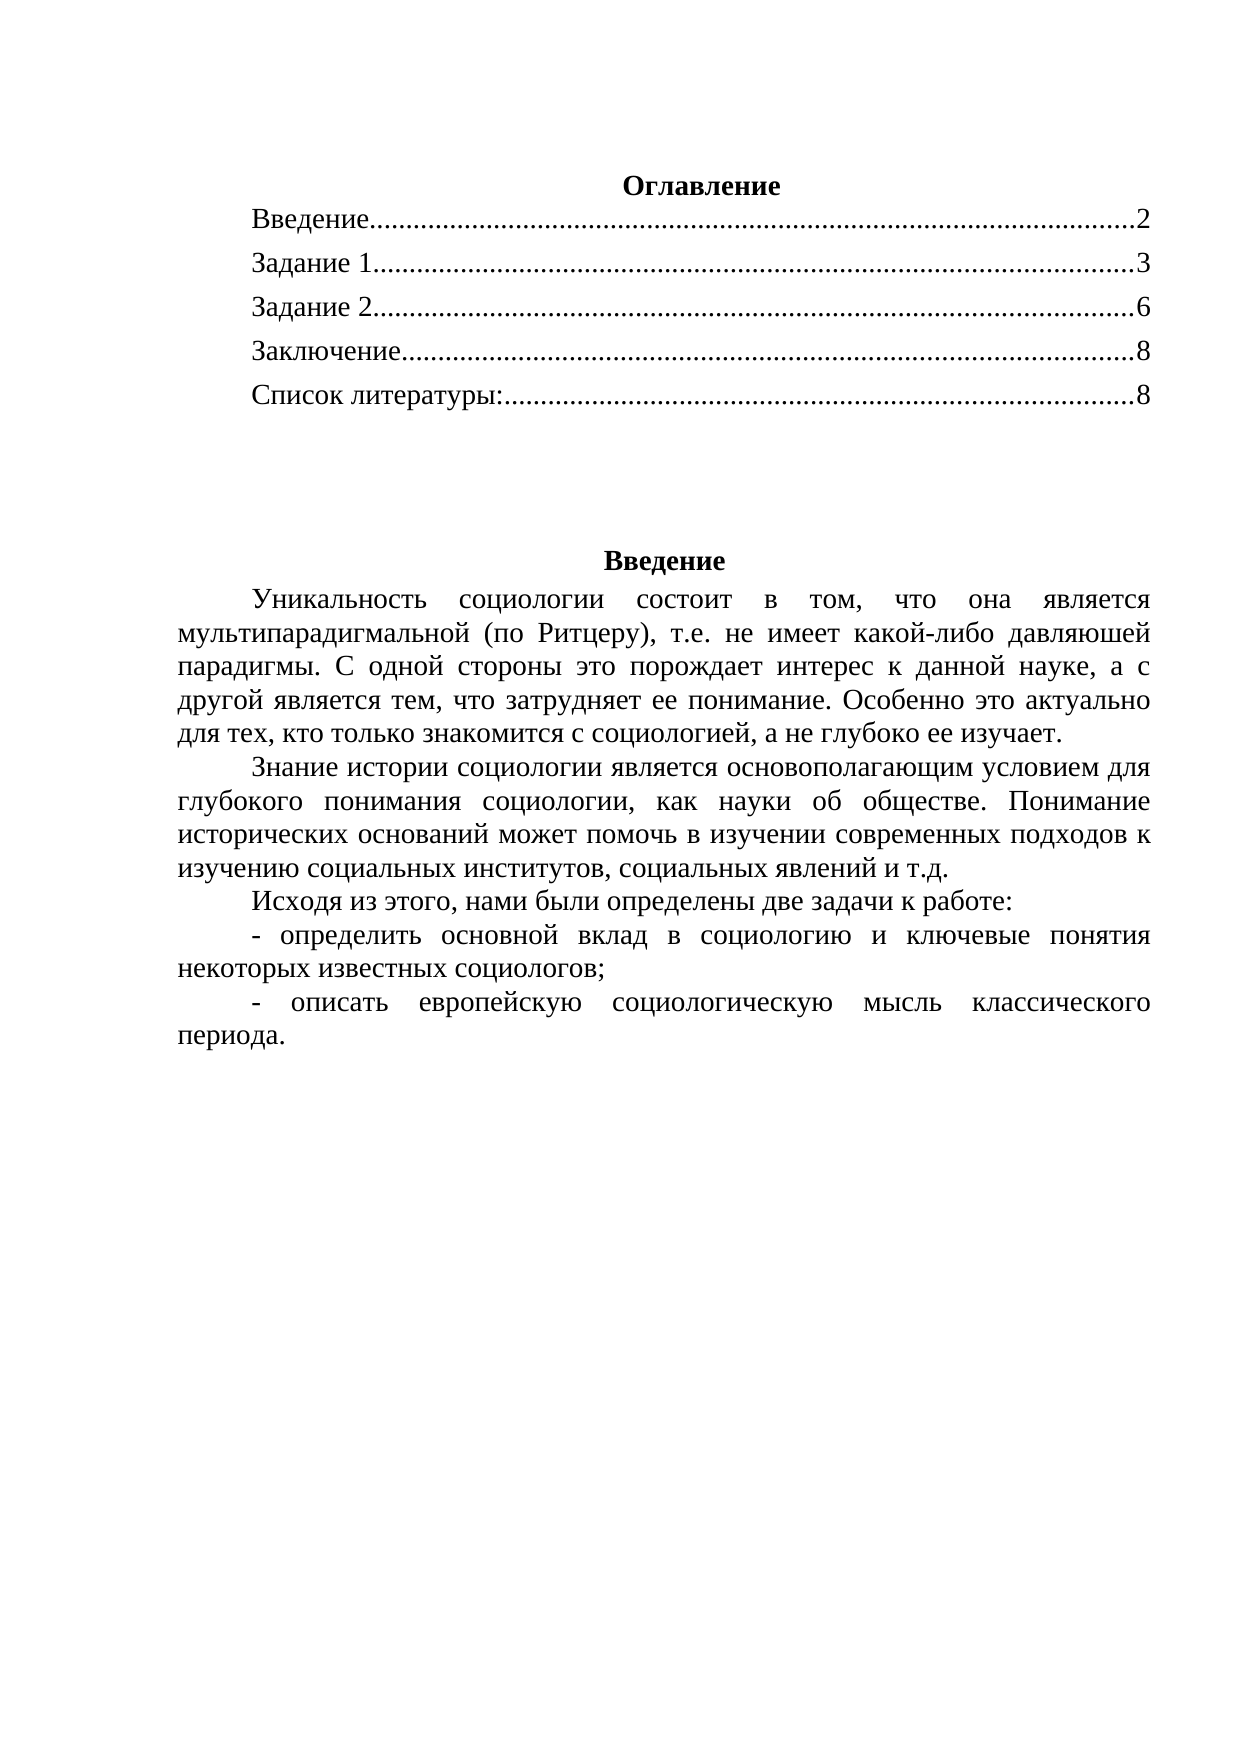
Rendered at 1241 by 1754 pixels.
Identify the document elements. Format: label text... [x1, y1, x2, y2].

text Исходя из этого, нами были определены две задачи к работе: [177, 883, 1152, 917]
text Знание истории социологии является основополагающим условием для глубокого понимания социологии, как науки об обществе. Понимание исторических оснований может помочь в изучении современных подходов к изучению социальных институтов, социальных явлений и т.д. [177, 749, 1152, 883]
text Уникальность социологии состоит в том, что она является мультипарадигмальной (по Ритцеру), т.е. не имеет какой-либо давляюшей парадигмы. С одной стороны это порождает интерес к данной науке, а с другой является тем, что затрудняет ее понимание. Особенно это актуально для тех, кто только знакомится с социологией, а не глубоко ее изучает. [177, 581, 1152, 749]
text - описать европейскую социологическую мысль классического периода. [177, 984, 1152, 1051]
text - определить основной вклад в социологию и ключевые понятия некоторых известных социологов; [177, 917, 1152, 984]
subtitle Введение [177, 543, 1152, 576]
